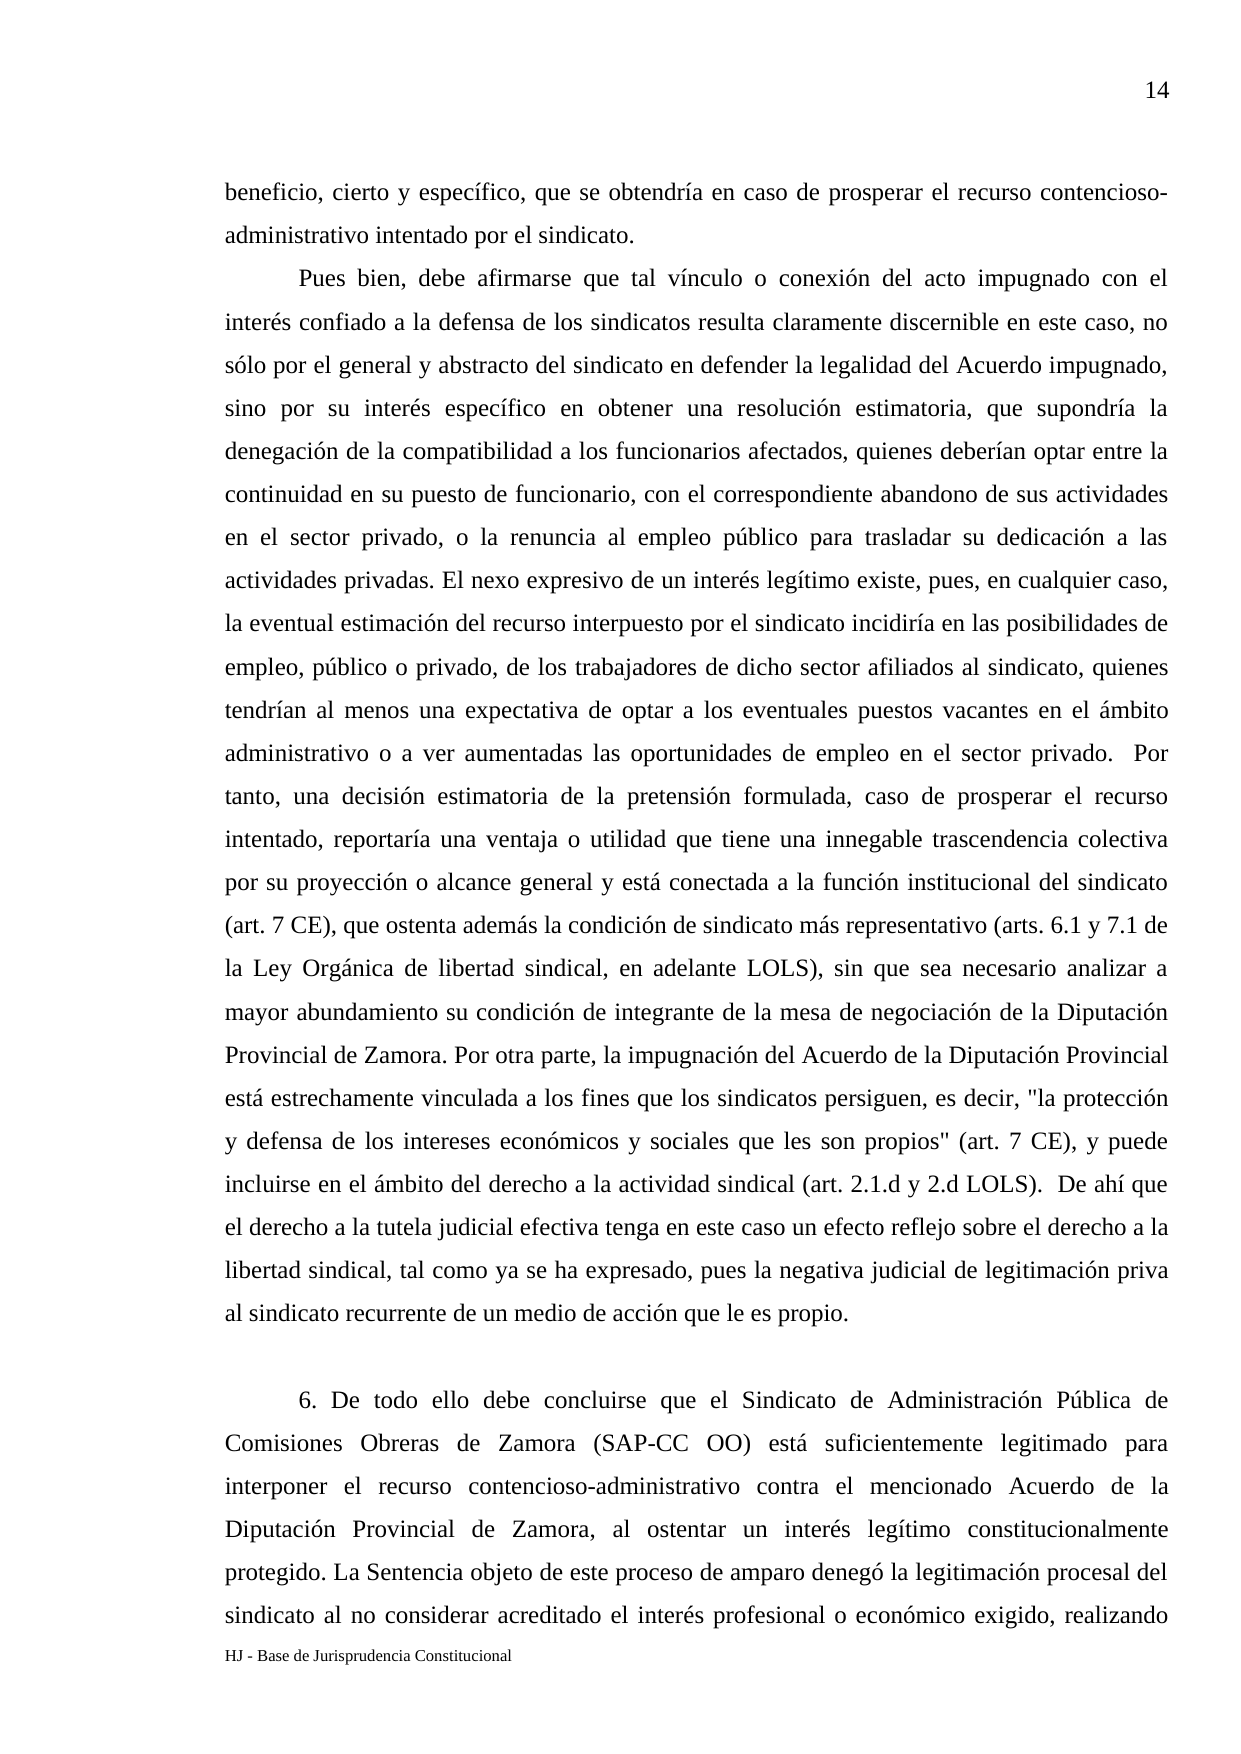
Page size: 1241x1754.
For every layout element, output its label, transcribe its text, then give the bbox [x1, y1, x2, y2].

text Pues bien, debe afirmarse que tal vínculo o conexión del acto impugnado con el interés confiado a la defensa de los sindicatos resulta claramente discernible en este caso, no sólo por el general y abstracto del sindicato en defender la legalidad del Acuerdo impugnado, sino por su interés específico en obtener una resolución estimatoria, que supondría la denegación de la compatibilidad a los funcionarios afectados, quienes deberían optar entre la continuidad en su puesto de funcionario, con el correspondiente abandono de sus actividades en el sector privado, o la renuncia al empleo público para trasladar su dedicación a las actividades privadas. El nexo expresivo de un interés legítimo existe, pues, en cualquier caso, la eventual estimación del recurso interpuesto por el sindicato incidiría en las posibilidades de empleo, público o privado, de los trabajadores de dicho sector afiliados al sindicato, quienes tendrían al menos una expectativa de optar a los eventuales puestos vacantes en el ámbito administrativo o a ver aumentadas las oportunidades de empleo en el sector privado. Por tanto, una decisión estimatoria de la pretensión formulada, caso de prosperar el recurso intentado, reportaría una ventaja o utilidad que tiene una innegable trascendencia colectiva por su proyección o alcance general y está conectada a la función institucional del sindicato (art. 7 CE), que ostenta además la condición de sindicato más representativo (arts. 6.1 y 7.1 de la Ley Orgánica de libertad sindical, en adelante LOLS), sin que sea necesario analizar a mayor abundamiento su condición de integrante de la mesa de negociación de la Diputación Provincial de Zamora. Por otra parte, la impugnación del Acuerdo de la Diputación Provincial está estrechamente vinculada a los fines que los sindicatos persiguen, es decir, "la protección y defensa de los intereses económicos y sociales que les son propios" (art. 7 CE), y puede incluirse en el ámbito del derecho a la actividad sindical (art. 2.1.d y 2.d LOLS). De ahí que el derecho a la tutela judicial efectiva tenga en este caso un efecto reflejo sobre el derecho a la libertad sindical, tal como ya se ha expresado, pues la negativa judicial de legitimación priva al sindicato recurrente de un medio de acción que le es propio. [224, 263, 1169, 1327]
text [224, 1385, 1169, 1629]
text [224, 177, 1169, 249]
